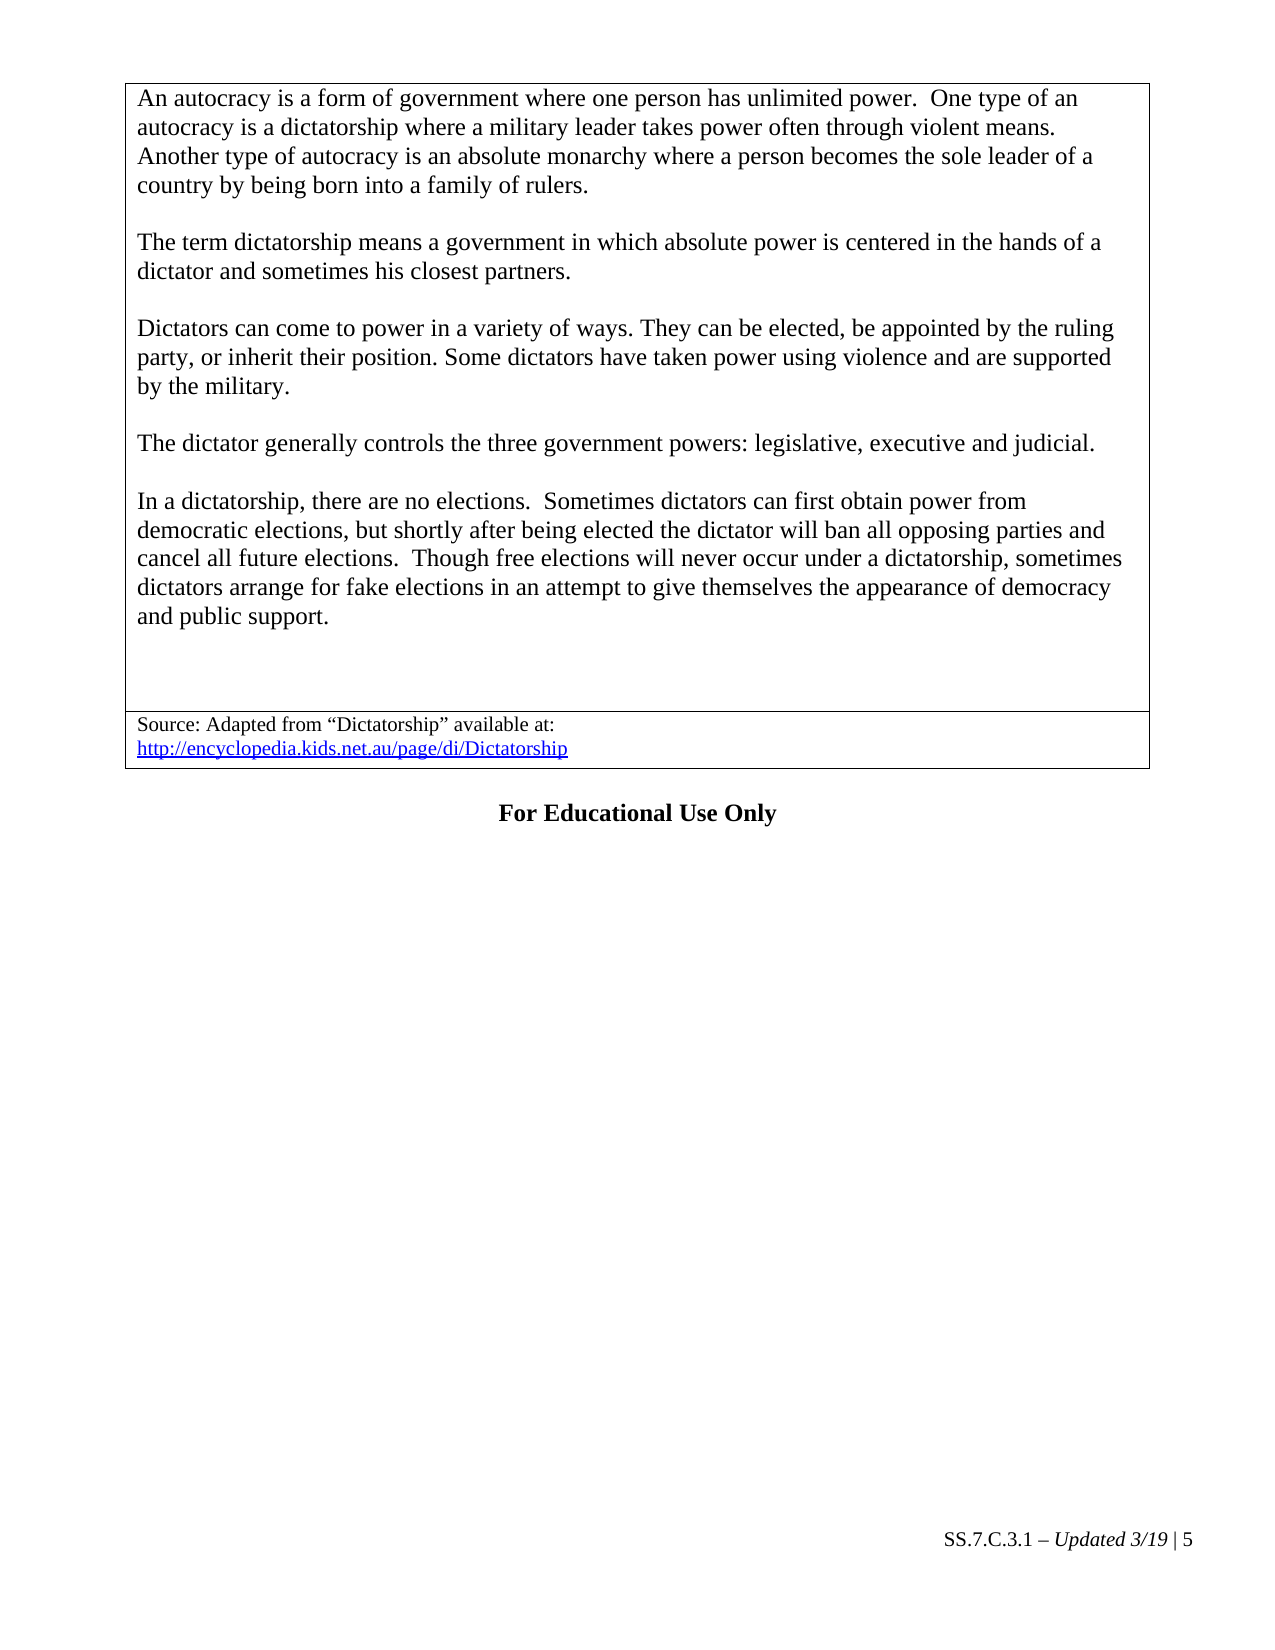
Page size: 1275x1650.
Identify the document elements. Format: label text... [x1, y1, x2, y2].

table_cell An autocracy is a form of government where one person has unlimited power. One type of an autocracy is a dictatorship where a military leader takes power often through violent means. Another type of autocracy is an absolute monarchy where a person becomes the sole leader of a country by being born into a family of rulers. The term dictatorship means a government in which absolute power is centered in the hands of a dictator and sometimes his closest partners. Dictators can come to power in a variety of ways. They can be elected, be appointed by the ruling party, or inherit their position. Some dictators have taken power using violence and are supported by the military. The dictator generally controls the three government powers: legislative, executive and judicial. In a dictatorship, there are no elections. Sometimes dictators can first obtain power from democratic elections, but shortly after being elected the dictator will ban all opposing parties and cancel all future elections. Though free elections will never occur under a dictatorship, sometimes dictators arrange for fake elections in an attempt to give themselves the appearance of democracy and public support. [126, 84, 1149, 711]
text For Educational Use Only [82, 798, 1192, 826]
table_cell Source: Adapted from “Dictatorship” available at: http://encyclopedia.kids.net.au/page/di/Dictatorship [126, 712, 1149, 768]
